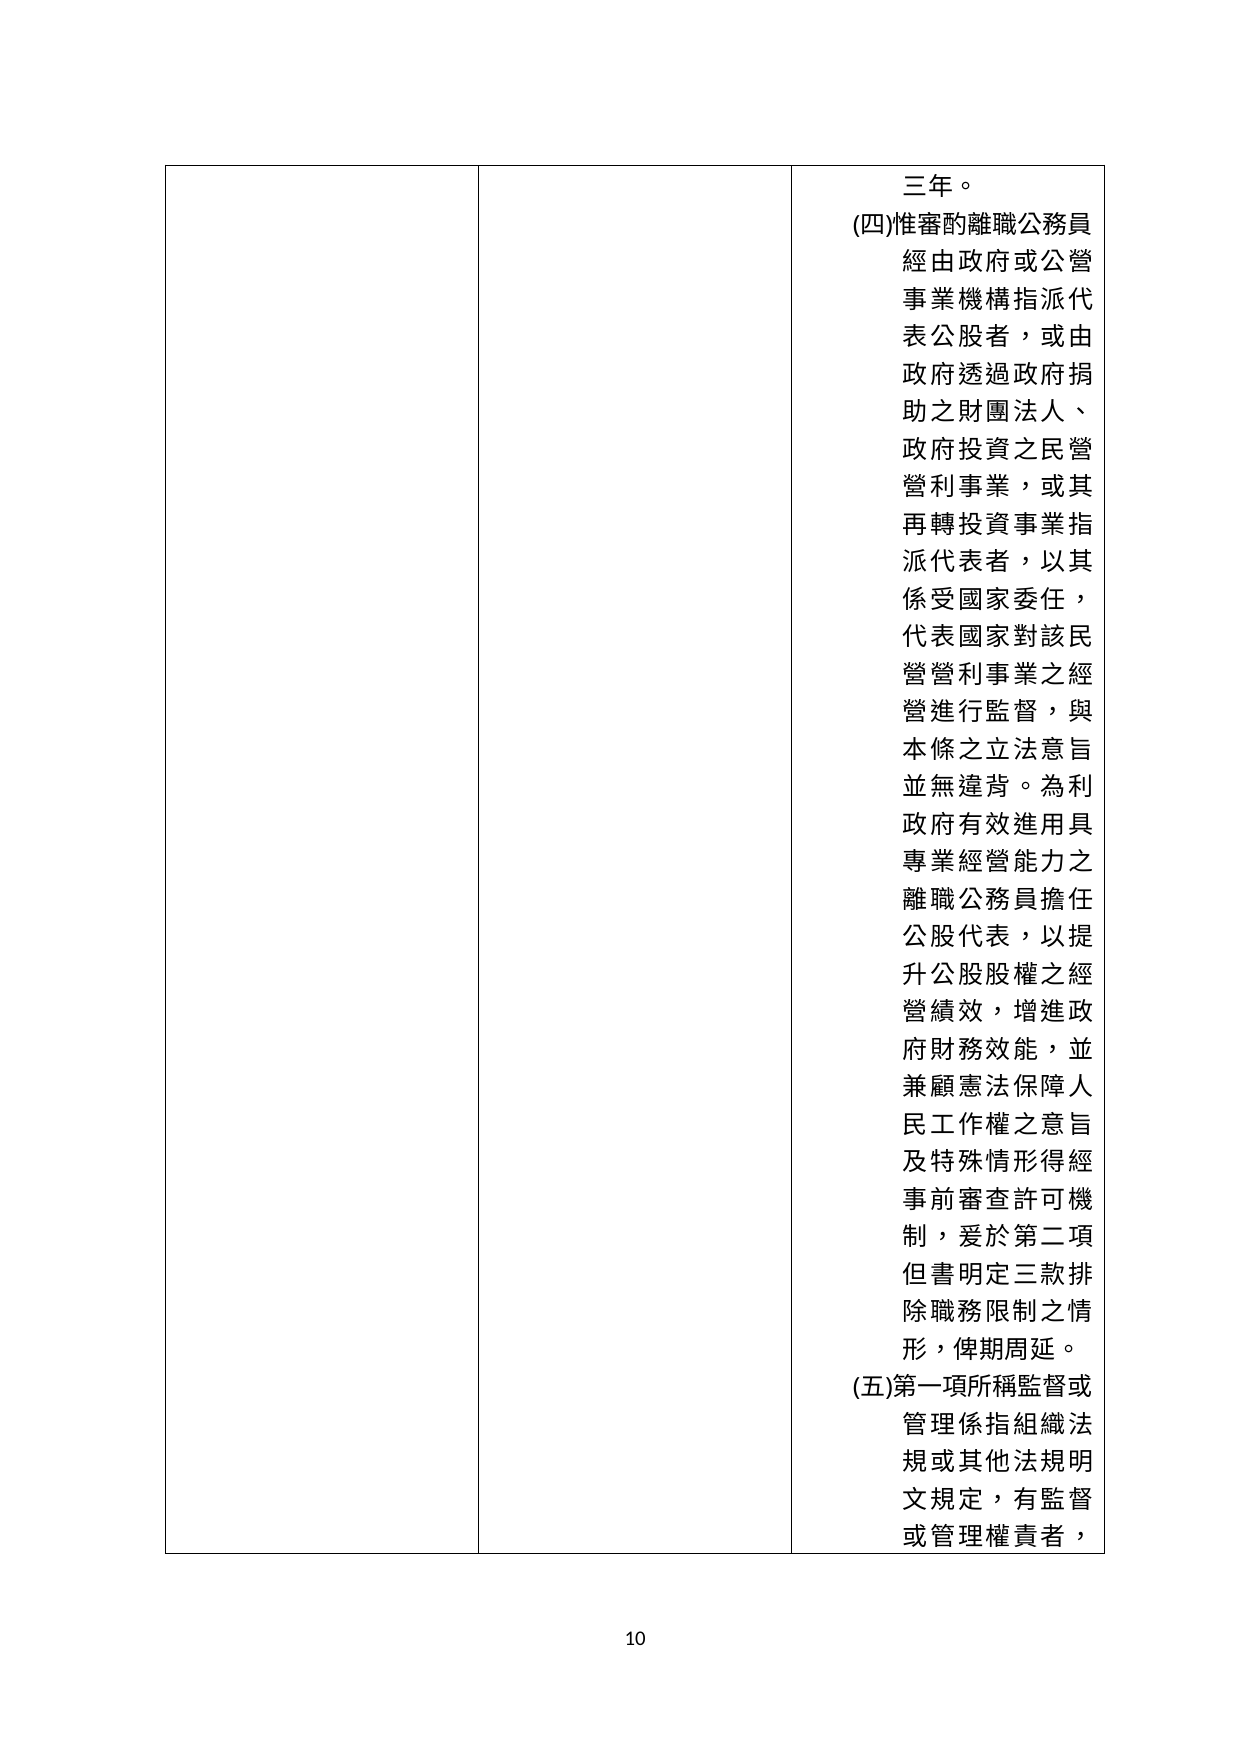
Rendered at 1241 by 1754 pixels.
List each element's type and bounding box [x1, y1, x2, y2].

table_cell [479, 166, 791, 1553]
table_cell [166, 166, 478, 1553]
table_cell [792, 166, 1104, 1553]
